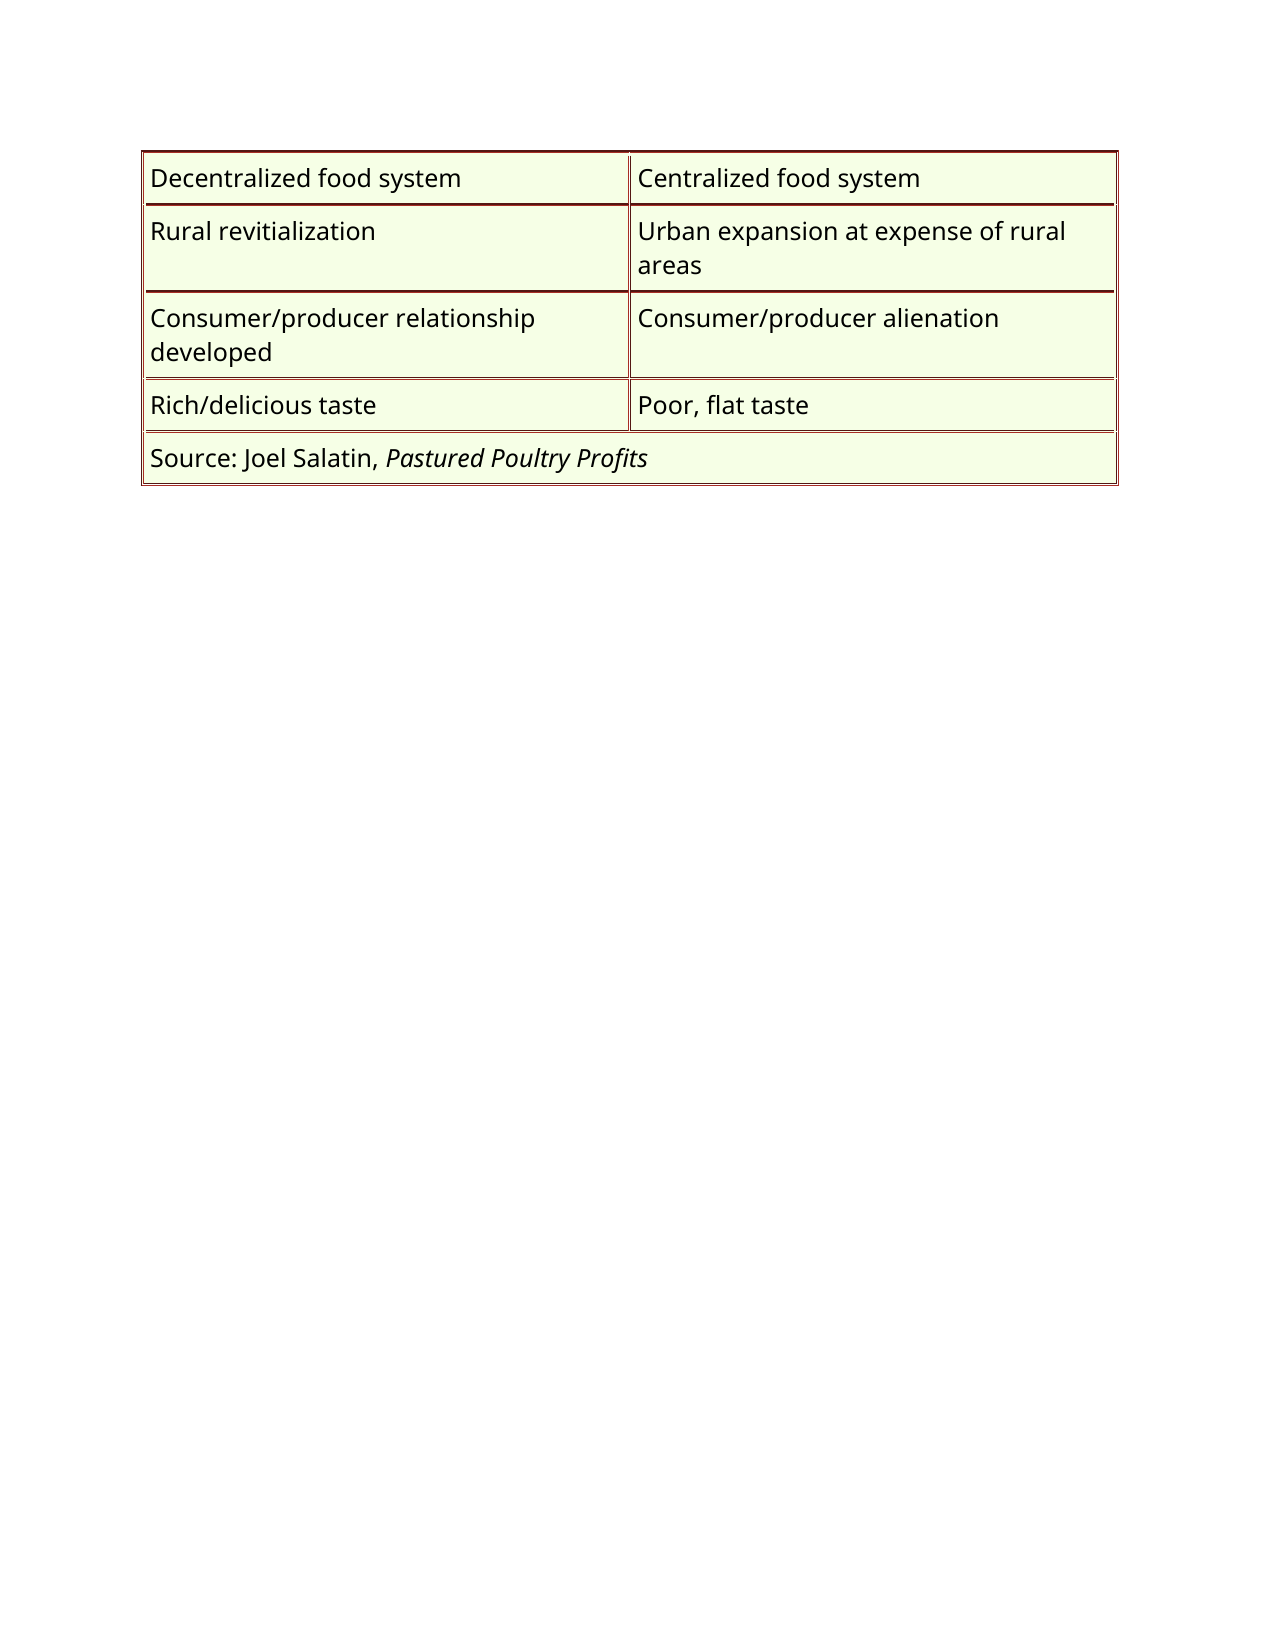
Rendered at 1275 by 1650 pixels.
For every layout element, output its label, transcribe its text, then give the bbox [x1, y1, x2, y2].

table_cell Centralized food system [630, 153, 1116, 203]
table_cell Rich/delicious taste [142, 377, 629, 430]
table_cell Rural revitialization [142, 203, 628, 290]
table_cell Urban expansion at expense of rural areas [631, 203, 1117, 290]
table_cell Consumer/producer alienation [631, 290, 1116, 377]
table_cell Source: Joel Salatin, Pastured Poultry Profits [142, 430, 1117, 483]
table_cell Poor, flat taste [630, 377, 1117, 430]
table_cell Consumer/producer relationship developed [144, 290, 628, 377]
table_cell Decentralized food system [144, 153, 629, 203]
